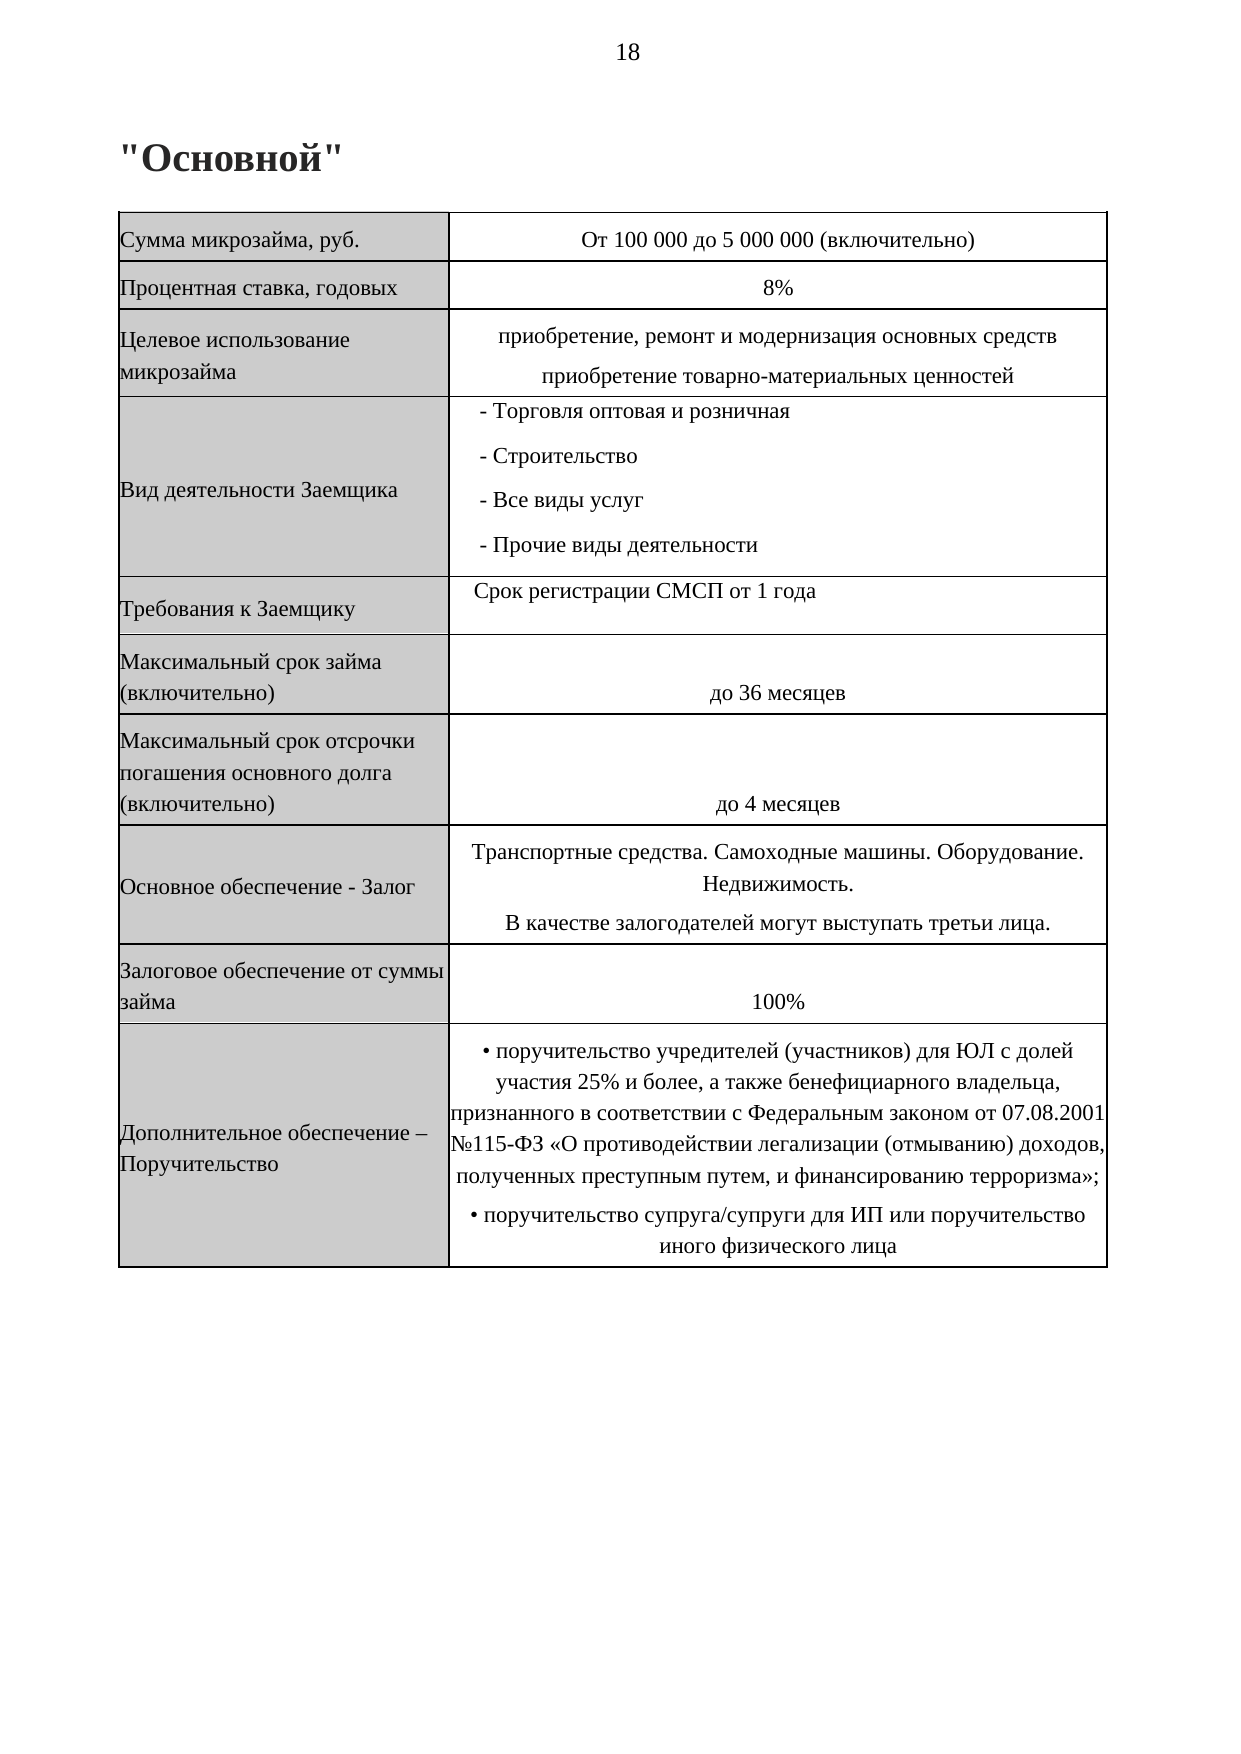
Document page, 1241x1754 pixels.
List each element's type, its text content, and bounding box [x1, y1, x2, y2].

table_cell Максимальный срок займа (включительно) [120, 635, 448, 713]
table_cell - Торговля оптовая и розничная - Строительство - Все виды услуг - Прочие виды деятельности [450, 397, 1106, 576]
table_cell Требования к Заемщику [120, 577, 448, 633]
table_cell Основное обеспечение - Залог [120, 826, 448, 943]
table_cell • поручительство учредителей (участников) для ЮЛ с долей участия 25% и более, а также бенефициарного владельца, признанного в соответствии с Федеральным законом от 07.08.2001 №115-ФЗ «О противодействии легализации (отмыванию) доходов, полученных преступным путем, и финансированию терроризма»; • поручительство супруга/супруги для ИП или поручительство иного физического лица [450, 1024, 1106, 1266]
table_cell приобретение, ремонт и модернизация основных средств приобретение товарно-материальных ценностей [450, 310, 1106, 396]
table_cell до 4 месяцев [450, 715, 1106, 824]
table_header От 100 000 до 5 000 000 (включительно) [450, 213, 1106, 260]
table_header Сумма микрозайма, руб. [120, 213, 448, 260]
table_cell Целевое использование микрозайма [120, 310, 448, 396]
table_cell Залоговое обеспечение от суммы займа [120, 945, 448, 1022]
table_cell Дополнительное обеспечение – Поручительство [120, 1024, 448, 1266]
table_cell 8% [450, 262, 1106, 308]
table_cell 100% [450, 945, 1106, 1022]
table_cell Вид деятельности Заемщика [120, 397, 448, 576]
table_cell Транспортные средства. Самоходные машины. Оборудование. Недвижимость. В качестве залогодателей могут выступать третьи лица. [450, 826, 1106, 943]
text "Основной" [118, 133, 1137, 180]
table_cell до 36 месяцев [450, 635, 1106, 713]
table_cell Процентная ставка, годовых [120, 262, 448, 308]
table_cell Максимальный срок отсрочки погашения основного долга (включительно) [120, 715, 448, 824]
table_cell Срок регистрации СМСП от 1 года [450, 577, 1106, 633]
